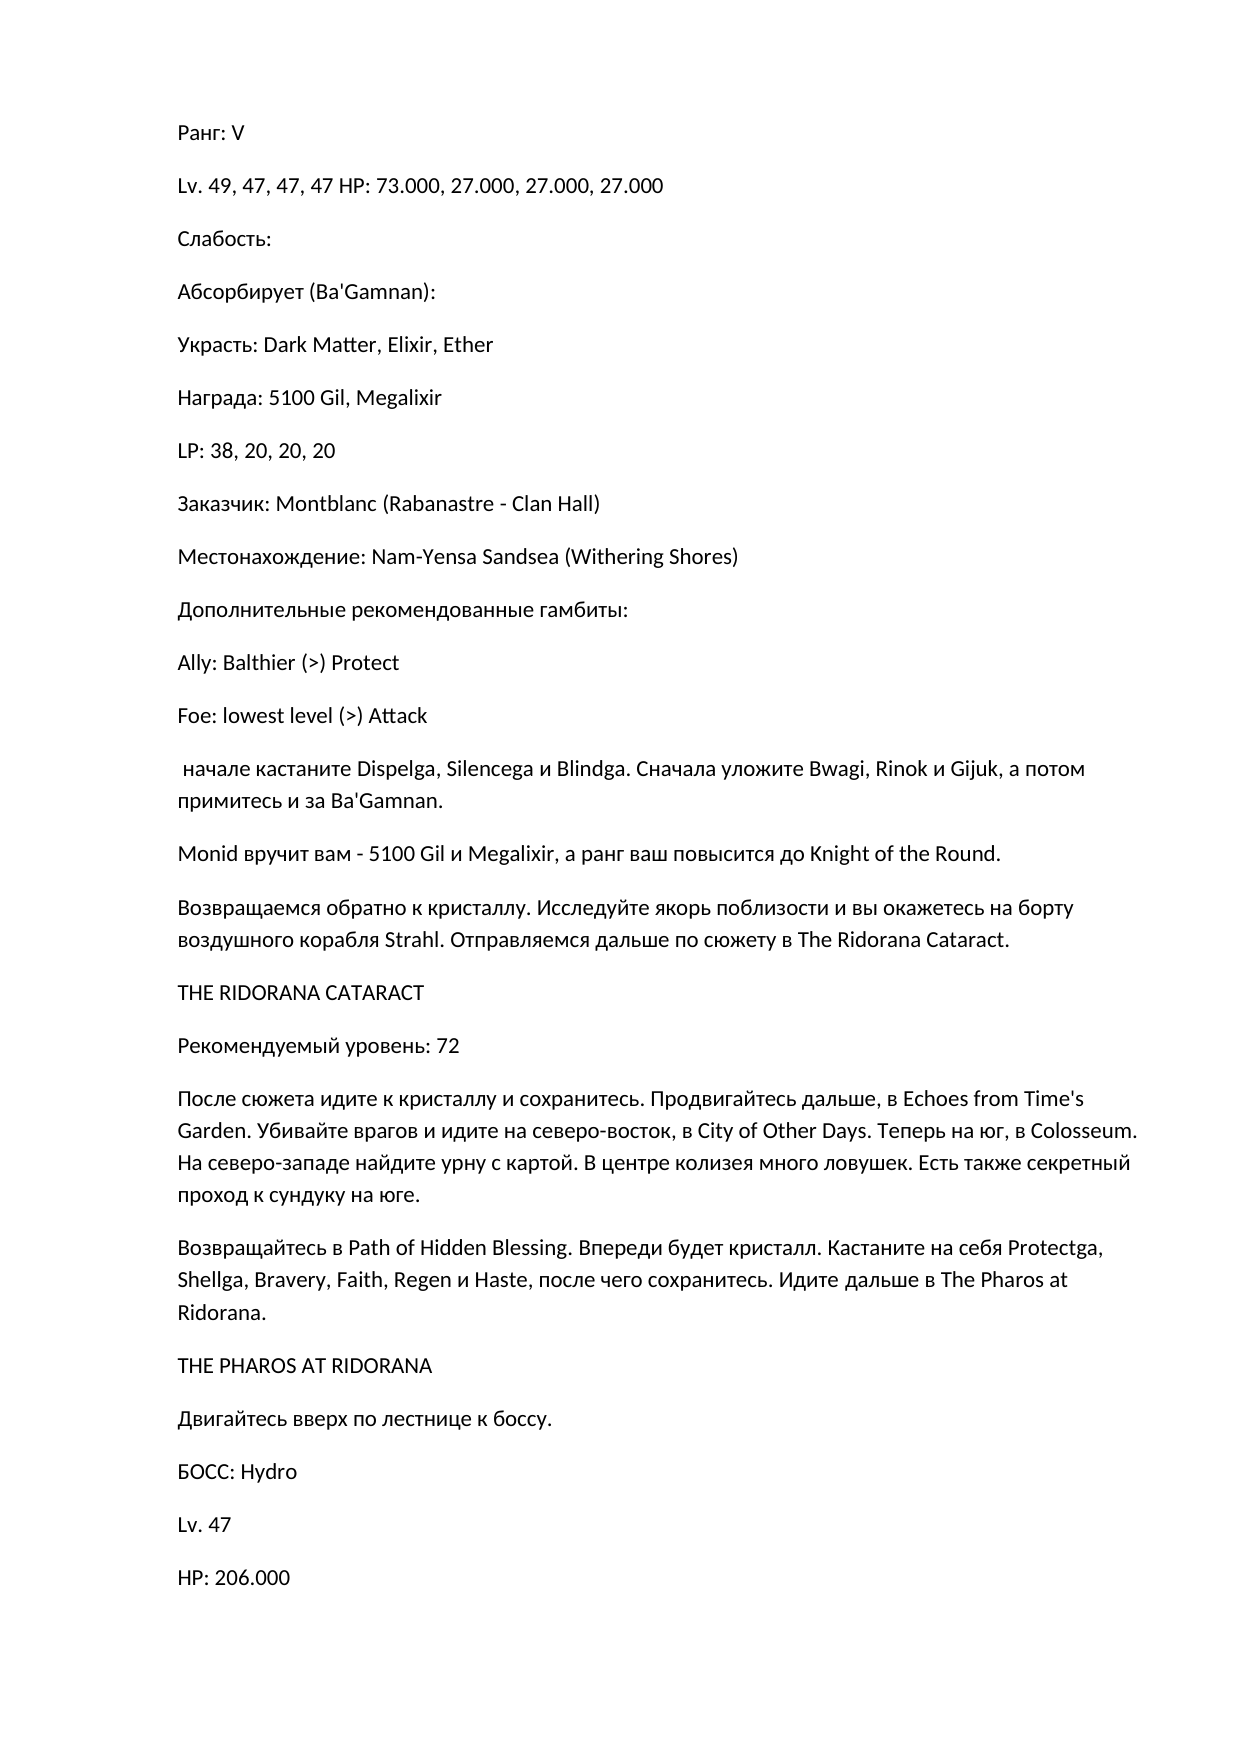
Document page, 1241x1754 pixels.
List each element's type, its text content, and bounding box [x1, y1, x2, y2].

text Ally: Balthier (>) Protect [177, 648, 1152, 676]
text После сюжета идите к кристаллу и сохранитесь. Продвигайтесь дальше, в Echoes from Time's Garden. Убивайте врагов и идите на северо-восток, в City of Other Days. Теперь на юг, в Colosseum. На северо-западе найдите урну с картой. В центре колизея много ловушек. Есть также секретный проход к сундуку на юге. [177, 1084, 1152, 1208]
text Слабость: [177, 224, 1152, 252]
text THE PHAROS AT RIDORANA [177, 1351, 1152, 1379]
text THE RIDORANA CATARACT [177, 978, 1152, 1006]
text Lv. 47 [177, 1510, 1152, 1538]
text Foe: lowest level (>) Attack [177, 701, 1152, 729]
text БОСС: Hydro [177, 1457, 1152, 1485]
text начале кастаните Dispelga, Silencega и Blindga. Сначала уложите Bwagi, Rinok и Gijuk, а потом примитесь и за Ba'Gamnan. [177, 754, 1152, 814]
text Украсть: Dark Matter, Elixir, Ether [177, 330, 1152, 358]
text Местонахождение: Nam-Yensa Sandsea (Withering Shores) [177, 542, 1152, 570]
text Заказчик: Montblanc (Rabanastre - Clan Hall) [177, 489, 1152, 517]
text Рекомендуемый уровень: 72 [177, 1031, 1152, 1059]
text Дополнительные рекомендованные гамбиты: [177, 595, 1152, 623]
text Награда: 5100 Gil, Megalixir [177, 383, 1152, 411]
text Двигайтесь вверх по лестнице к боссу. [177, 1404, 1152, 1432]
text LP: 38, 20, 20, 20 [177, 436, 1152, 464]
text Lv. 49, 47, 47, 47 HP: 73.000, 27.000, 27.000, 27.000 [177, 171, 1152, 199]
text Абсорбирует (Ba'Gamnan): [177, 277, 1152, 305]
text HP: 206.000 [177, 1563, 1152, 1591]
text Ранг: V [177, 118, 1152, 146]
text Monid вручит вам - 5100 Gil и Megalixir, а ранг ваш повысится до Knight of the Round. [177, 839, 1152, 868]
text Возвращаемся обратно к кристаллу. Исследуйте якорь поблизости и вы окажетесь на борту воздушного корабля Strahl. Отправляемся дальше по сюжету в The Ridorana Cataract. [177, 893, 1152, 953]
text Возвращайтесь в Path of Hidden Blessing. Впереди будет кристалл. Кастаните на себя Protectga, Shellga, Bravery, Faith, Regen и Haste, после чего сохранитесь. Идите дальше в The Pharos at Ridorana. [177, 1233, 1152, 1326]
